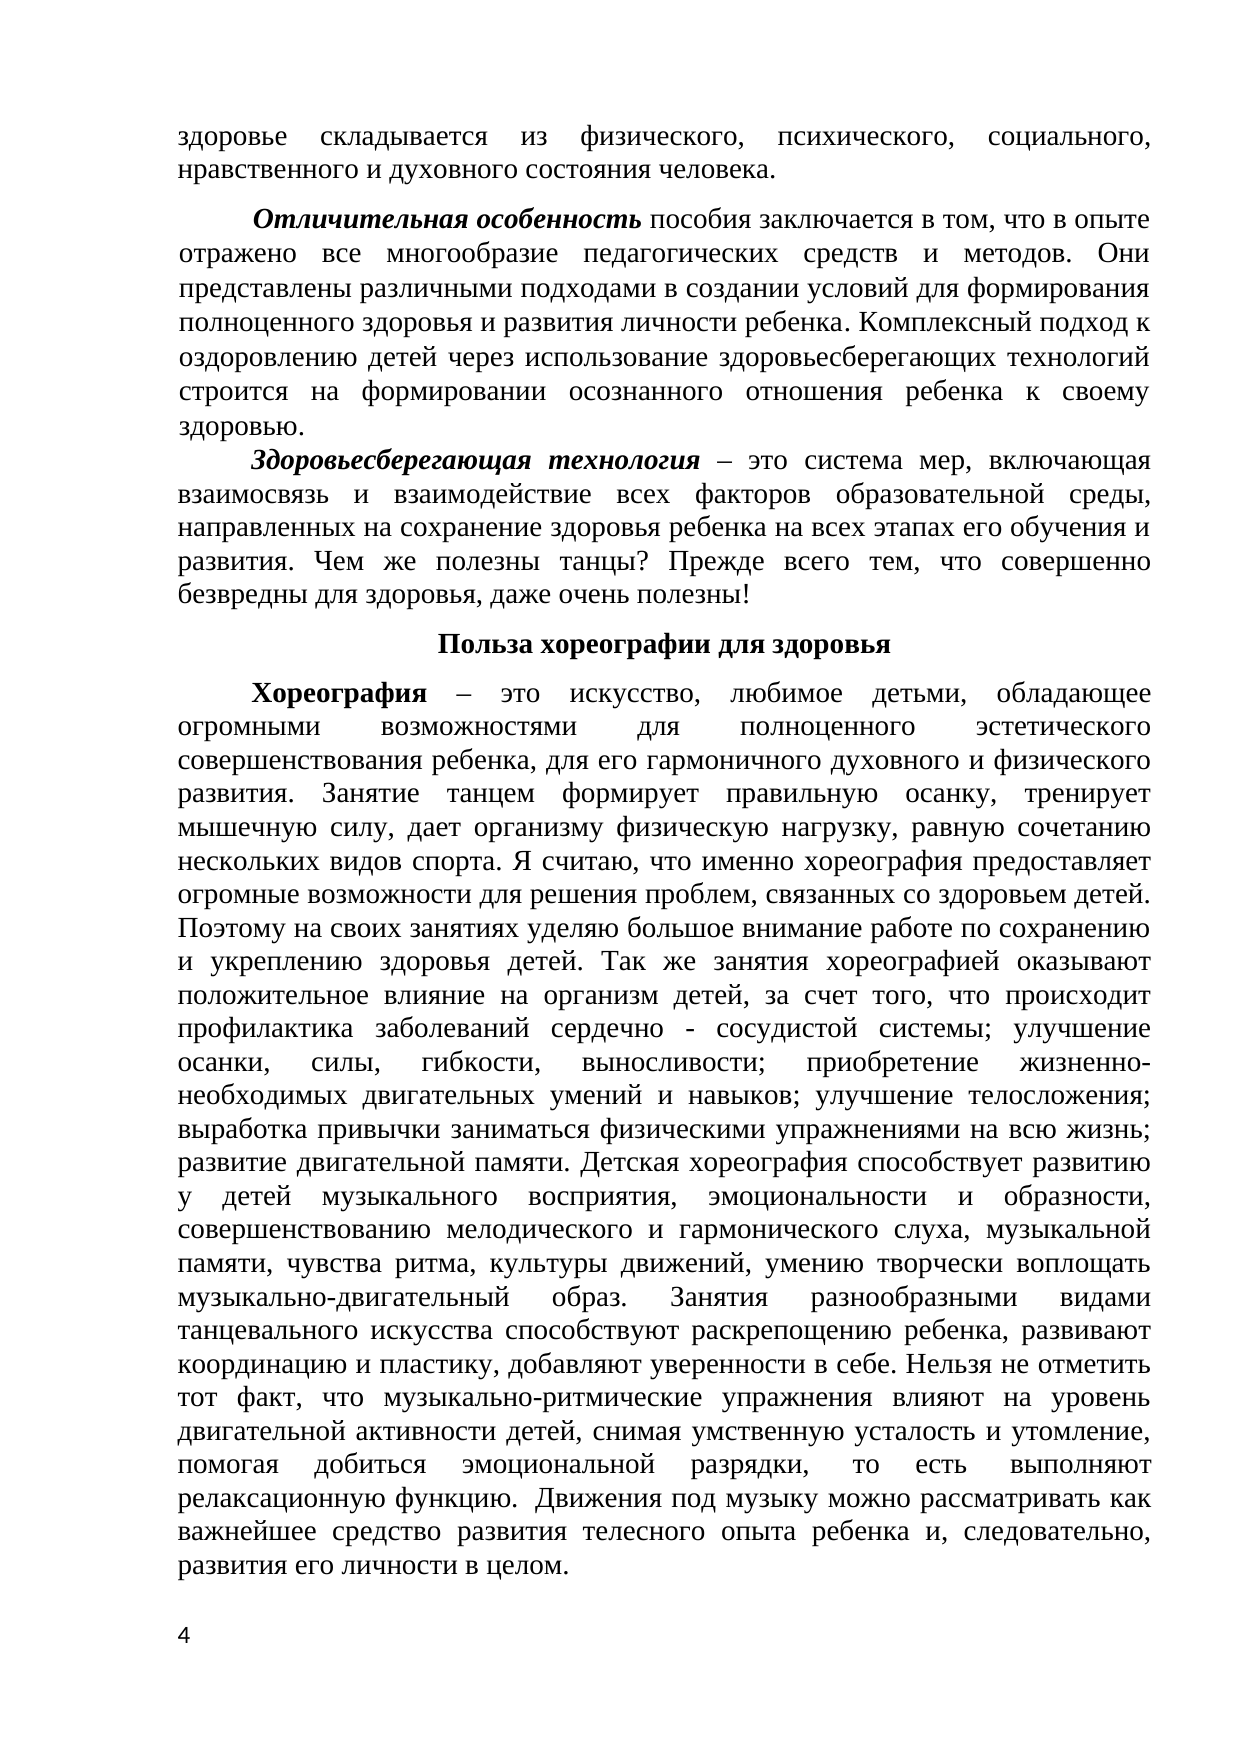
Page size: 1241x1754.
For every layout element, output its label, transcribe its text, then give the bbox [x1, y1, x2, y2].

text Здоровьесберегающая технология – это система мер, включающая взаимосвязь и взаимодействие всех факторов образовательной среды, направленных на сохранение здоровья ребенка на всех этапах его обучения и развития. Чем же полезны танцы? Прежде всего тем, что совершенно безвредны для здоровья, даже очень полезны! [177, 442, 1152, 610]
text Отличительная особенность пособия заключается в том, что в опыте отражено все многообразие педагогических средств и методов. Они представлены различными подходами в создании условий для формирования полноценного здоровья и развития личности ребенка. Комплексный подход к оздоровлению детей через использование здоровьесберегающих технологий строится на формировании осознанного отношения ребенка к своему здоровью. [179, 201, 1150, 441]
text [177, 118, 1152, 185]
text Хореография – это искусство, любимое детьми, обладающее огромными возможностями для полноценного эстетического совершенствования ребенка, для его гармоничного духовного и физического развития. Занятие танцем формирует правильную осанку, тренирует мышечную силу, дает организму физическую нагрузку, равную сочетанию нескольких видов спорта. Я считаю, что именно хореография предоставляет огромные возможности для решения проблем, связанных со здоровьем детей. Поэтому на своих занятиях уделяю большое внимание работе по сохранению и укреплению здоровья детей. Так же занятия хореографией оказывают положительное влияние на организм детей, за счет того, что происходит профилактика заболеваний сердечно - сосудистой системы; улучшение осанки, силы, гибкости, выносливости; приобретение жизненно-необходимых двигательных умений и навыков; улучшение телосложения; выработка привычки заниматься физическими упражнениями на всю жизнь; развитие двигательной памяти. Детская хореография способствует развитию у детей музыкального восприятия, эмоциональности и образности, совершенствованию мелодического и гармонического слуха, музыкальной памяти, чувства ритма, культуры движений, умению творчески воплощать музыкально-двигательный образ. Занятия разнообразными видами танцевального искусства способствуют раскрепощению ребенка, развивают координацию и пластику, добавляют уверенности в себе. Нельзя не отметить тот факт, что музыкально-ритмические упражнения влияют на уровень двигательной активности детей, снимая умственную усталость и утомление, помогая добиться эмоциональной разрядки, то есть выполняют релаксационную функцию. Движения под музыку можно рассматривать как важнейшее средство развития телесного опыта ребенка и, следовательно, развития его личности в целом. [177, 675, 1152, 1581]
text Польза хореографии для здоровья [177, 626, 1152, 659]
